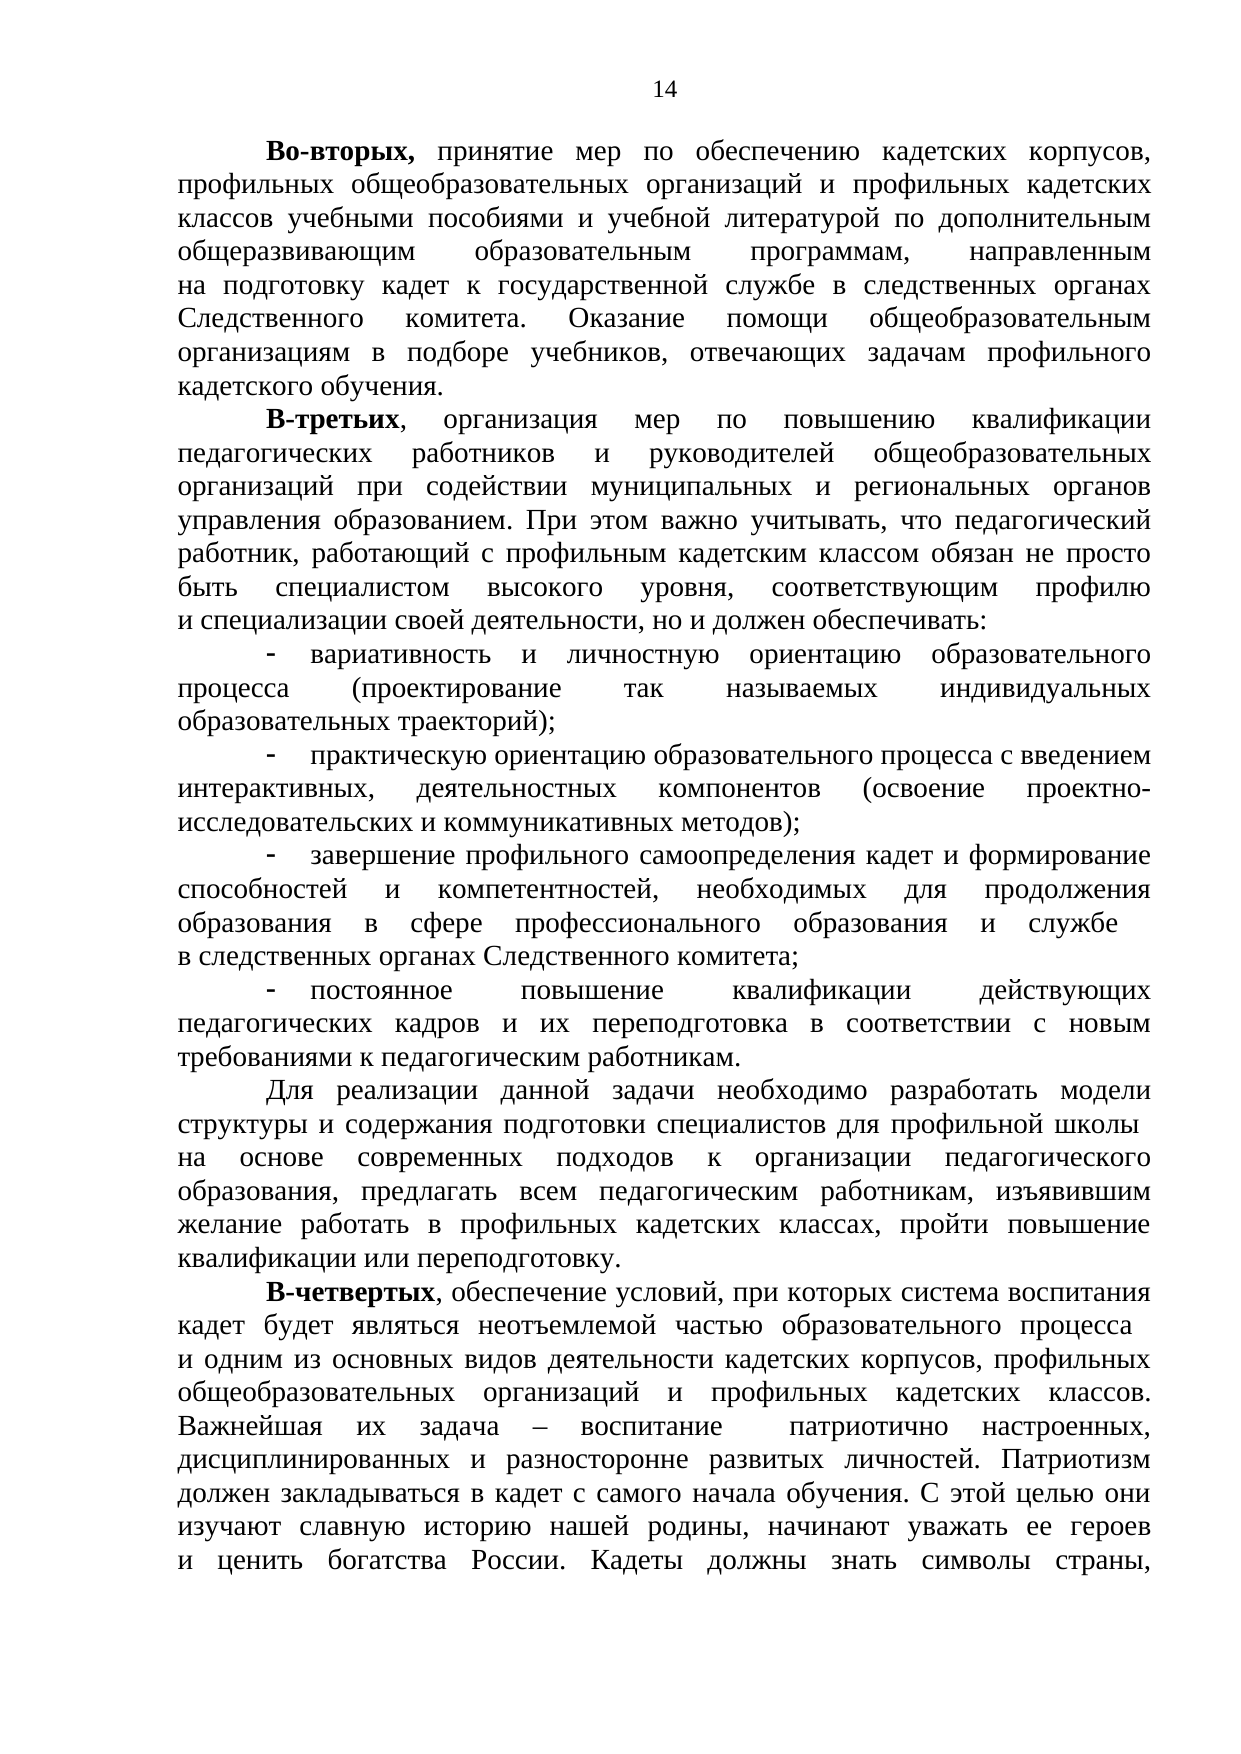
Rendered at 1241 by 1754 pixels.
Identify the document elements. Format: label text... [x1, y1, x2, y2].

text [177, 1274, 1152, 1576]
text Для реализации данной задачи необходимо разработать модели структуры и содержания подготовки специалистов для профильной школы на основе современных подходов к организации педагогического образования, предлагать всем педагогическим работникам, изъявившим желание работать в профильных кадетских классах, пройти повышение квалификации или переподготовку. [177, 1072, 1152, 1274]
list вариативность и личностную ориентацию образовательного процесса (проектирование так называемых индивидуальных образовательных траекторий); [177, 636, 1152, 737]
list завершение профильного самоопределения кадет и формирование способностей и компетентностей, необходимых для продолжения образования в сфере профессионального образования и службе в следственных органах Следственного комитета; [177, 837, 1152, 972]
text В-третьих, организация мер по повышению квалификации педагогических работников и руководителей общеобразовательных организаций при содействии муниципальных и региональных органов управления образованием. При этом важно учитывать, что педагогический работник, работающий с профильным кадетским классом обязан не просто быть специалистом высокого уровня, соответствующим профилю и специализации своей деятельности, но и должен обеспечивать: [177, 401, 1152, 636]
list практическую ориентацию образовательного процесса с введением интерактивных, деятельностных компонентов (освоение проектно-исследовательских и коммуникативных методов); [177, 737, 1152, 837]
text Во-вторых, принятие мер по обеспечению кадетских корпусов, профильных общеобразовательных организаций и профильных кадетских классов учебными пособиями и учебной литературой по дополнительным общеразвивающим образовательным программам, направленным на подготовку кадет к государственной службе в следственных органах Следственного комитета. Оказание помощи общеобразовательным организациям в подборе учебников, отвечающих задачам профильного кадетского обучения. [177, 133, 1152, 401]
list постоянное повышение квалификации действующих педагогических кадров и их переподготовка в соответствии с новым требованиями к педагогическим работникам. [177, 972, 1152, 1072]
